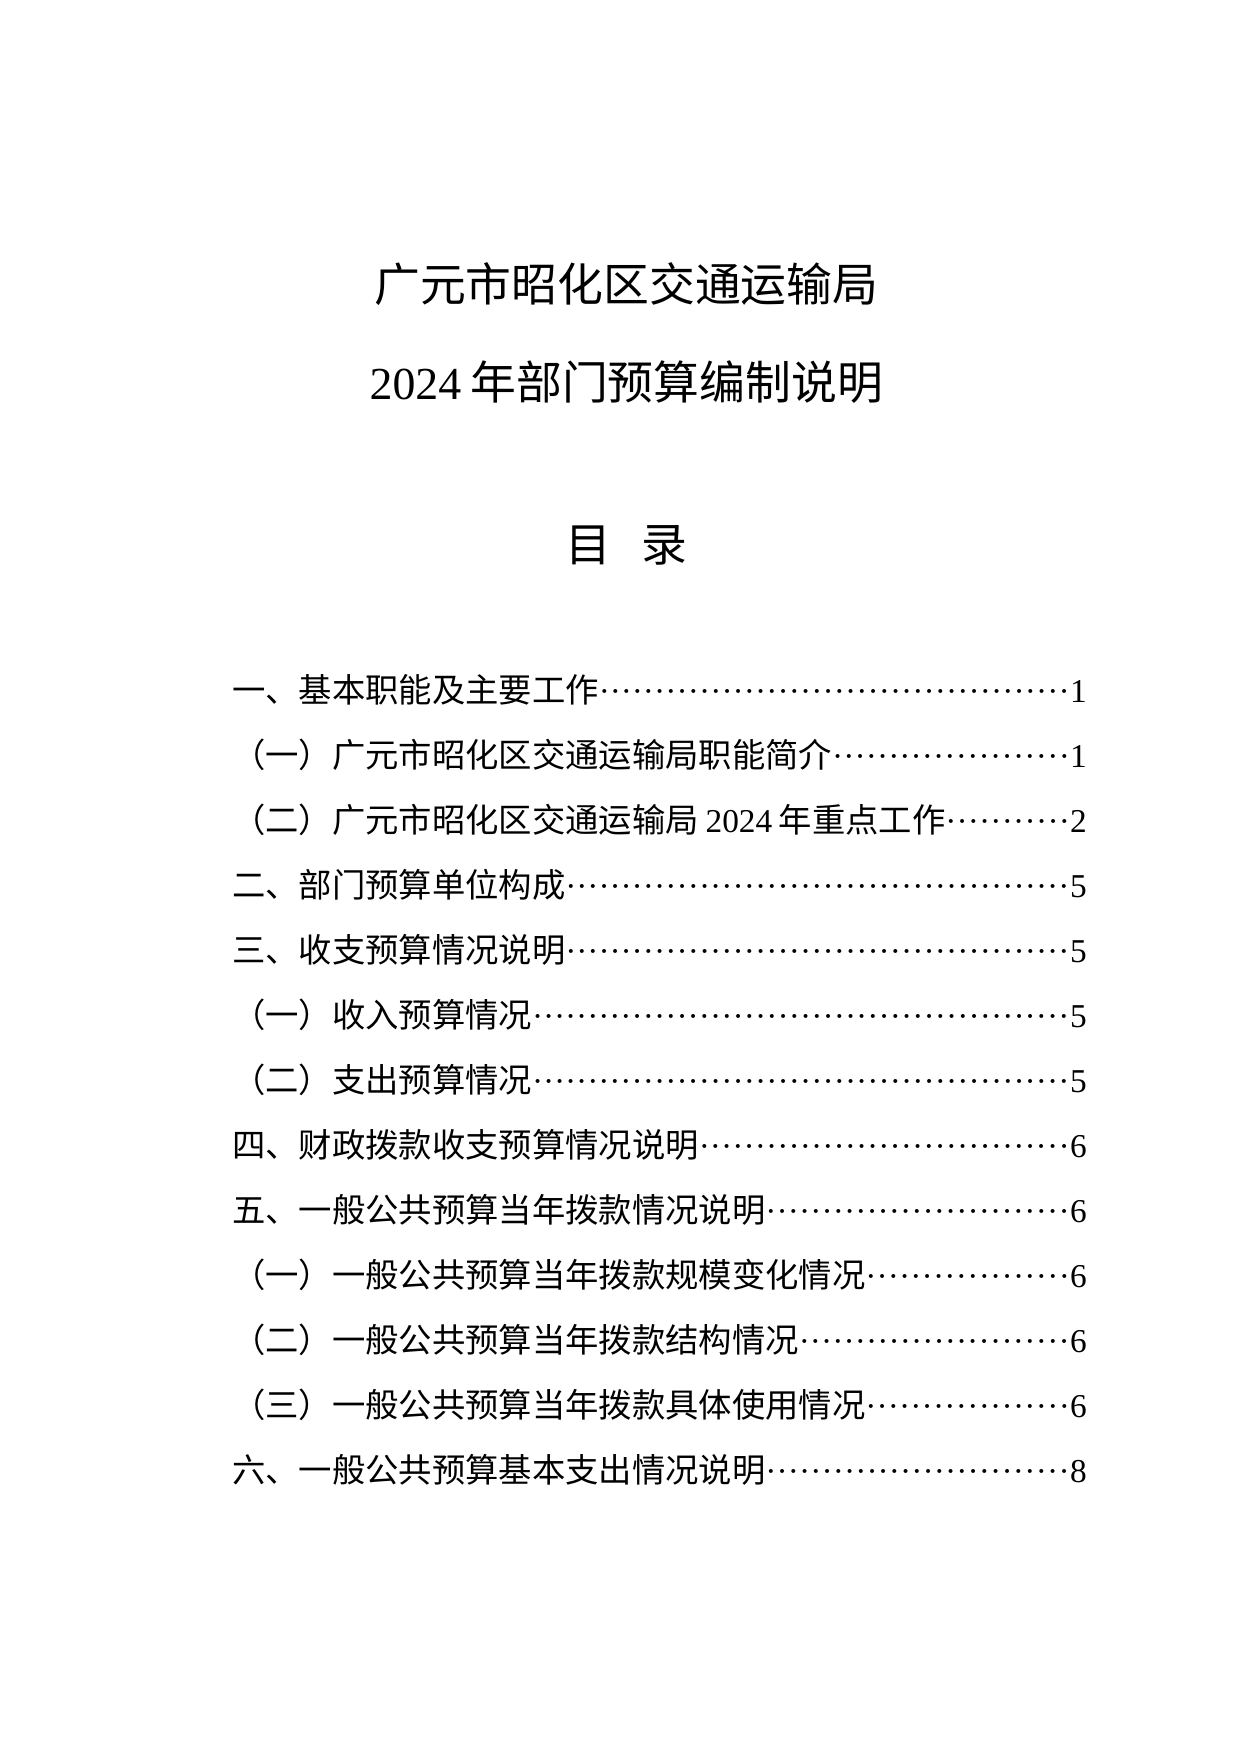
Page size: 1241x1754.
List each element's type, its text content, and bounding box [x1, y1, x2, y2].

text 目 录 [165, 493, 1087, 590]
text （一）广元市昭化区交通运输局职能简介 1 [165, 720, 1087, 785]
text 2024年部门预算编制说明 [165, 330, 1087, 428]
text 一、基本职能及主要工作 1 [165, 655, 1087, 720]
text （二）一般公共预算当年拨款结构情况 6 [165, 1305, 1087, 1370]
text （二）广元市昭化区交通运输局2024年重点工作 2 [165, 785, 1087, 850]
text （二）支出预算情况 5 [165, 1045, 1087, 1110]
text （一）收入预算情况 5 [165, 980, 1087, 1045]
text 三、收支预算情况说明 5 [165, 915, 1087, 980]
text 四、财政拨款收支预算情况说明 6 [165, 1110, 1087, 1175]
text （一）一般公共预算当年拨款规模变化情况 6 [165, 1240, 1087, 1305]
text 广元市昭化区交通运输局 [165, 233, 1087, 330]
text 二、部门预算单位构成 5 [165, 850, 1087, 915]
text 五、一般公共预算当年拨款情况说明 6 [165, 1175, 1087, 1240]
text 六、一般公共预算基本支出情况说明 8 [165, 1435, 1087, 1500]
text （三）一般公共预算当年拨款具体使用情况 6 [165, 1370, 1087, 1435]
